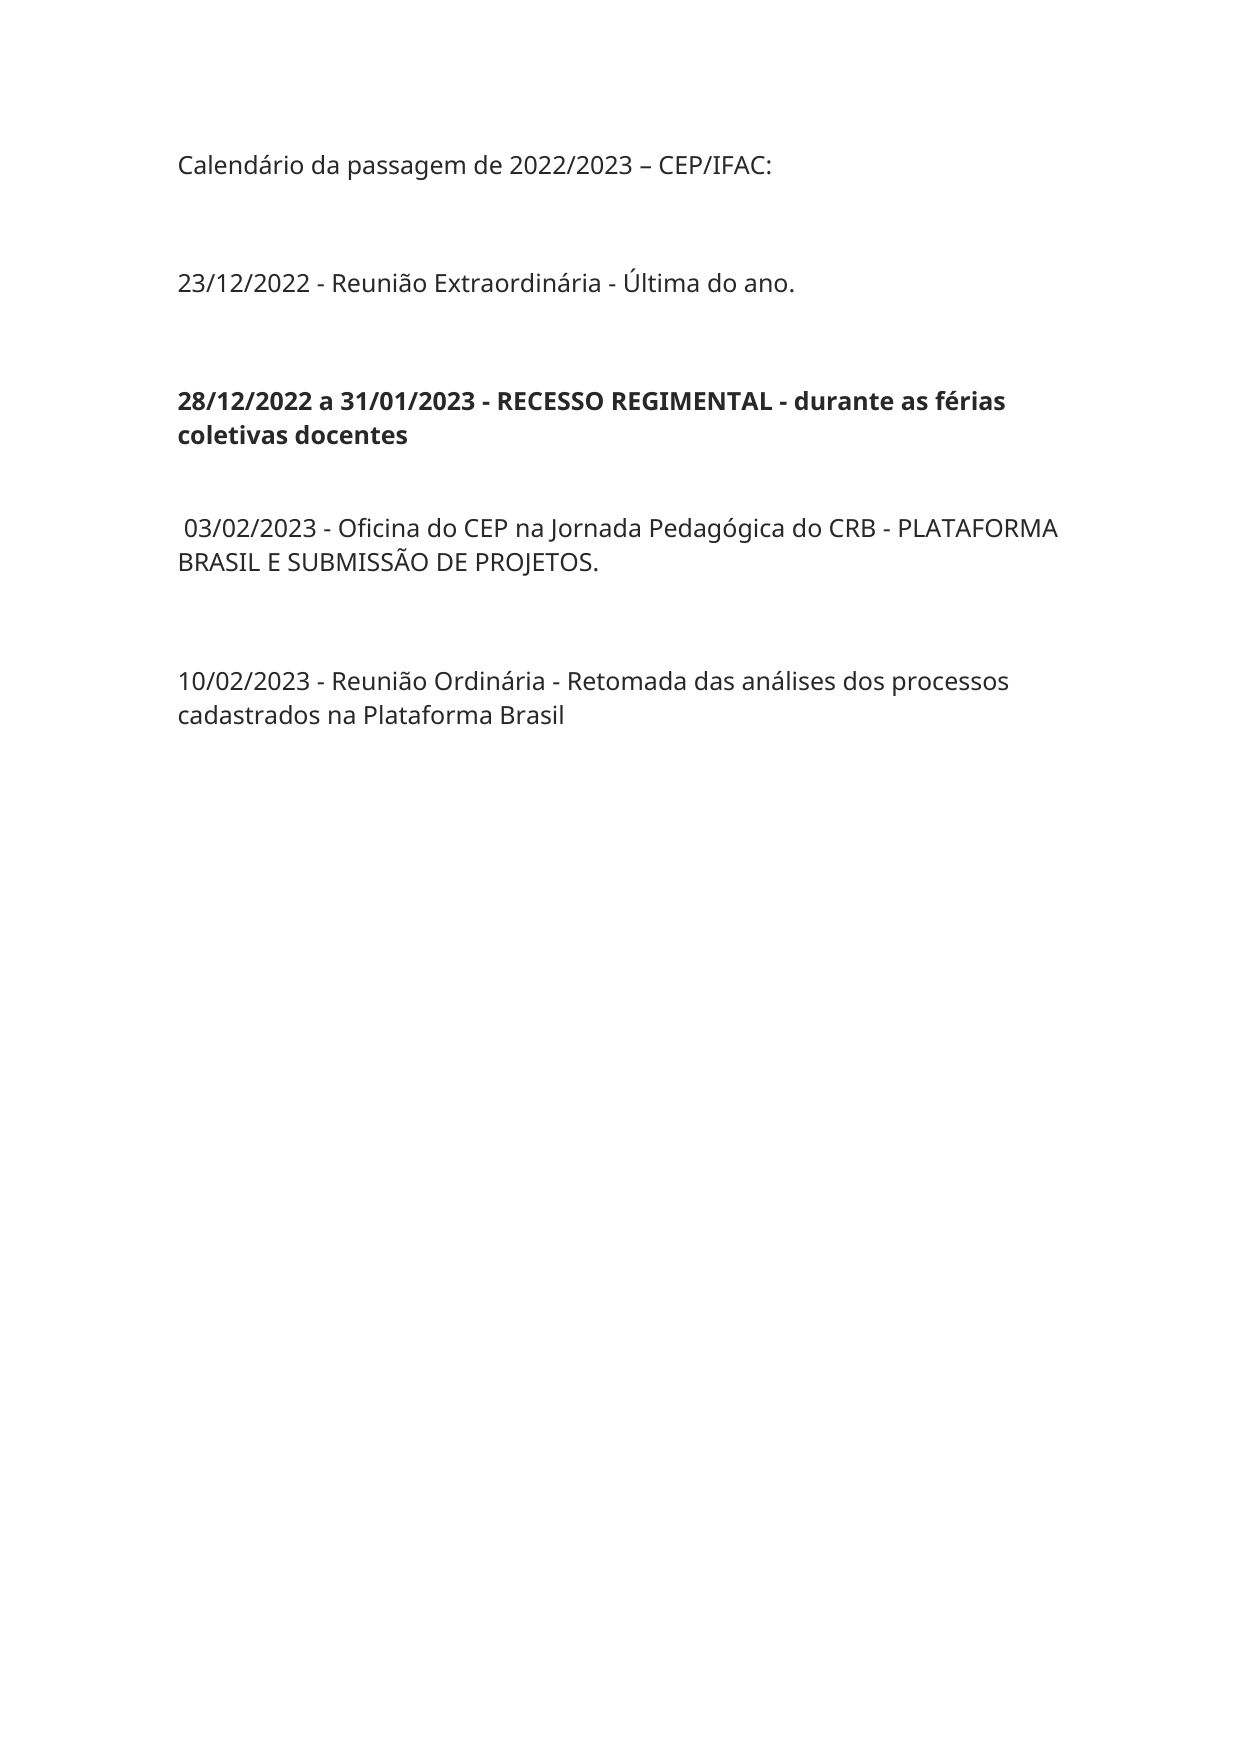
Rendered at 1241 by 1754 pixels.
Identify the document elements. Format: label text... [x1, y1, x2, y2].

text 03/02/2023 - Oficina do CEP na Jornada Pedagógica do CRB - PLATAFORMA BRASIL E SUBMISSÃO DE PROJETOS. [177, 511, 1063, 579]
text Calendário da passagem de 2022/2023 – CEP/IFAC: [177, 148, 1063, 182]
text 23/12/2022 - Reunião Extraordinária - Última do ano. [177, 266, 1063, 300]
text 10/02/2023 - Reunião Ordinária - Retomada das análises dos processos cadastrados na Plataforma Brasil [177, 663, 1063, 731]
text 28/12/2022 a 31/01/2023 - RECESSO REGIMENTAL - durante as férias coletivas docentes [177, 384, 1063, 452]
